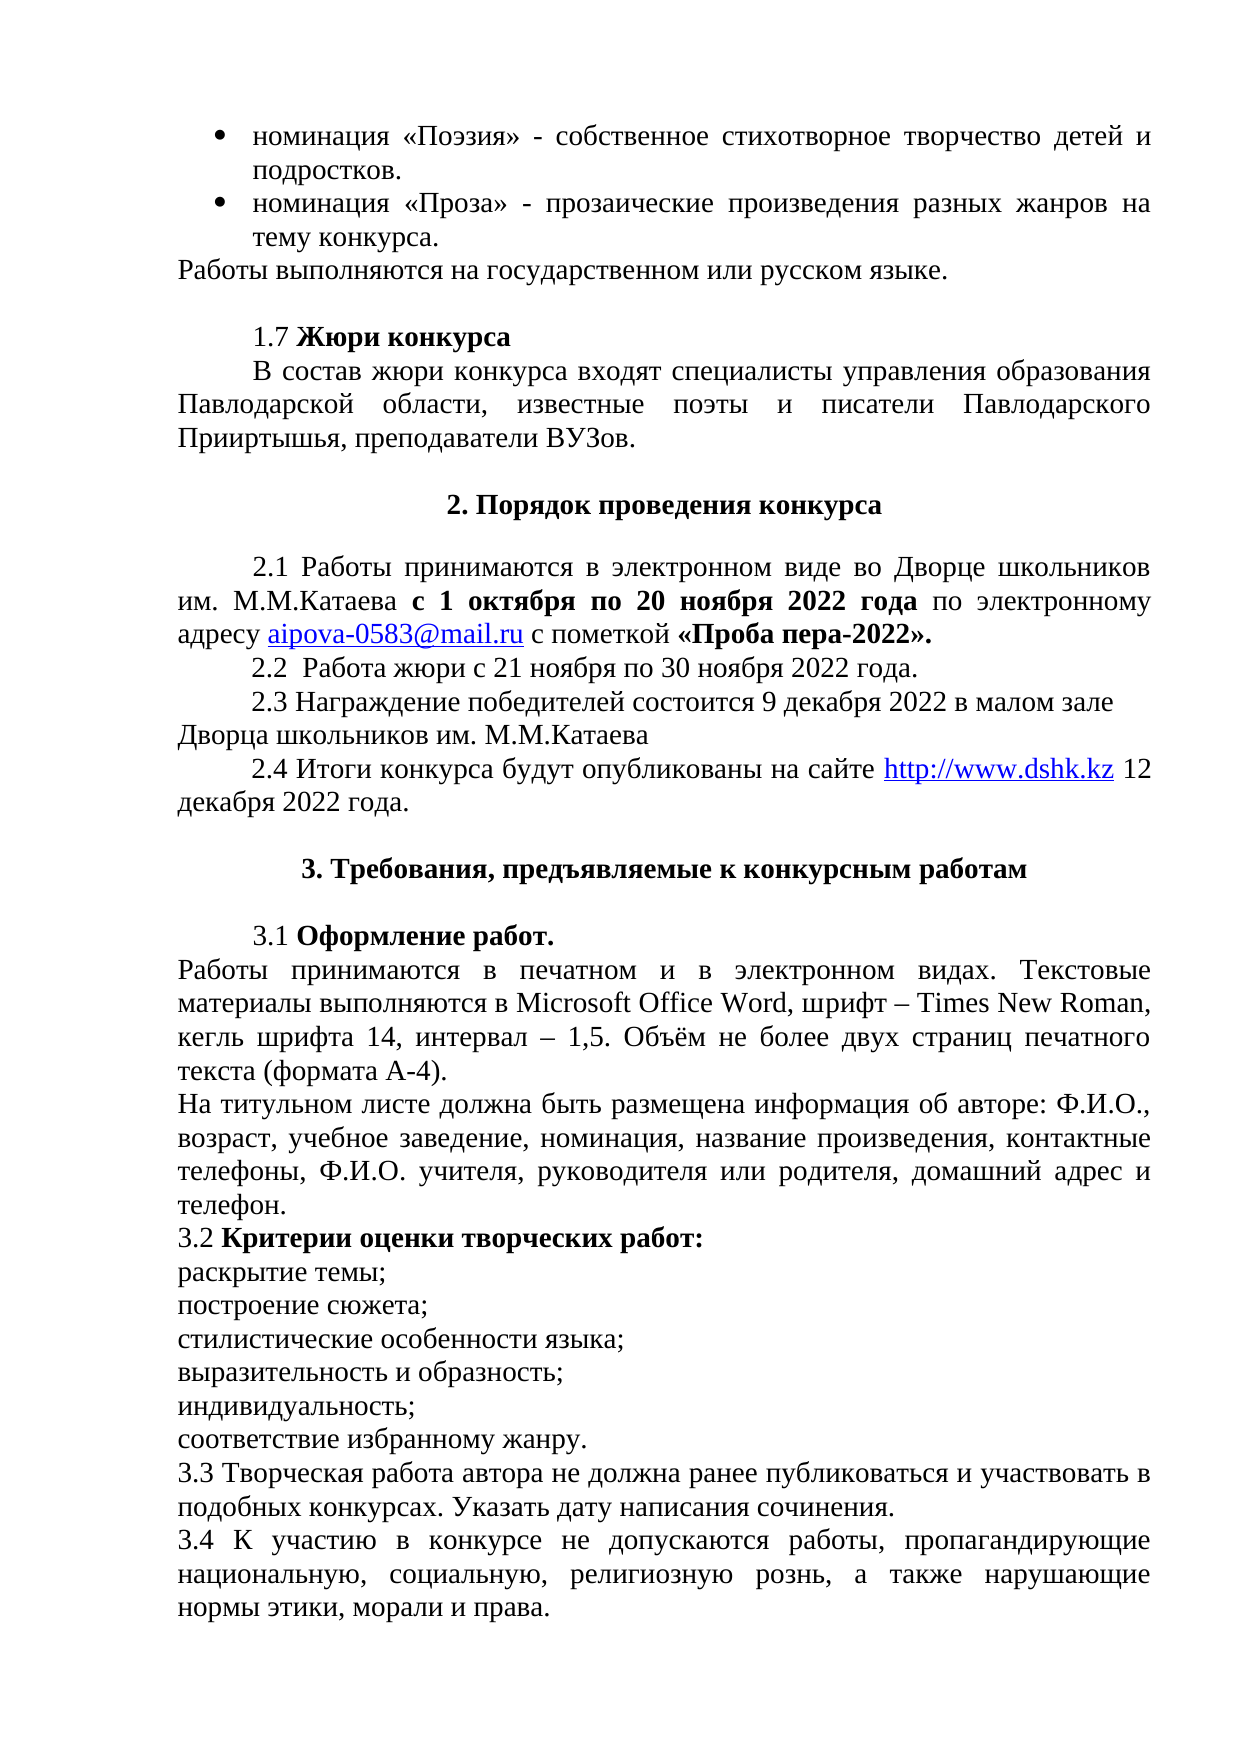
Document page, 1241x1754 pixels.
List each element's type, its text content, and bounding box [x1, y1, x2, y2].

text В состав жюри конкурса входят специалисты управления образования Павлодарской области, известные поэты и писатели Павлодарского Прииртышья, преподаватели ВУЗов. [177, 353, 1152, 454]
text На титульном листе должна быть размещена информация об авторе: Ф.И.О., возраст, учебное заведение, номинация, название произведения, контактные телефоны, Ф.И.О. учителя, руководителя или родителя, домашний адрес и телефон. [177, 1086, 1152, 1220]
text выразительность и образность; [177, 1354, 1152, 1388]
text 3.4 К участию в конкурсе не допускаются работы, пропагандирующие национальную, социальную, религиозную рознь, а также нарушающие нормы этики, морали и права. [177, 1522, 1152, 1623]
text стилистические особенности языка; [177, 1321, 1152, 1354]
list номинация «Поэзия» - собственное стихотворное творчество детей и подростков. [215, 118, 1152, 185]
text Дворца школьников им. М.М.Катаева [177, 717, 1152, 751]
text 3.1 Оформление работ. [177, 918, 1152, 952]
text построение сюжета; [177, 1287, 1152, 1321]
text 3.3 Творческая работа автора не должна ранее публиковаться и участвовать в подобных конкурсах. Указать дату написания сочинения. [177, 1455, 1152, 1522]
text Работы принимаются в печатном и в электронном видах. Текстовые материалы выполняются в Microsoft Office Word, шрифт – Times New Roman, кегль шрифта 14, интервал – 1,5. Объём не более двух страниц печатного текста (формата А-4). [177, 952, 1152, 1086]
text 2.1 Работы принимаются в электронном виде во Дворце школьников им. М.М.Катаева с 1 октября по 20 ноября 2022 года по электронному адресу aipova-0583@mail.ru с пометкой «Проба пера-2022». [177, 549, 1152, 650]
text 3. Требования, предъявляемые к конкурсным работам [177, 851, 1152, 885]
text 2.2 Работа жюри с 21 ноября по 30 ноября 2022 года. [177, 650, 1152, 684]
text индивидуальность; [177, 1388, 1152, 1422]
list номинация «Проза» - прозаические произведения разных жанров на тему конкурса. [215, 185, 1152, 252]
text 3.2 Критерии оценки творческих работ: [177, 1220, 1152, 1254]
text 2.4 Итоги конкурса будут опубликованы на сайте http://www.dshk.kz 12 декабря 2022 года. [177, 751, 1152, 818]
text 1.7 Жюри конкурса [177, 319, 1152, 353]
text 2.3 Награждение победителей состоится 9 декабря 2022 в малом зале [177, 684, 1152, 717]
text соответствие избранному жанру. [177, 1422, 1152, 1455]
text 2. Порядок проведения конкурса [177, 487, 1152, 521]
text раскрытие темы; [177, 1254, 1152, 1287]
text Работы выполняются на государственном или русском языке. [177, 252, 1152, 286]
